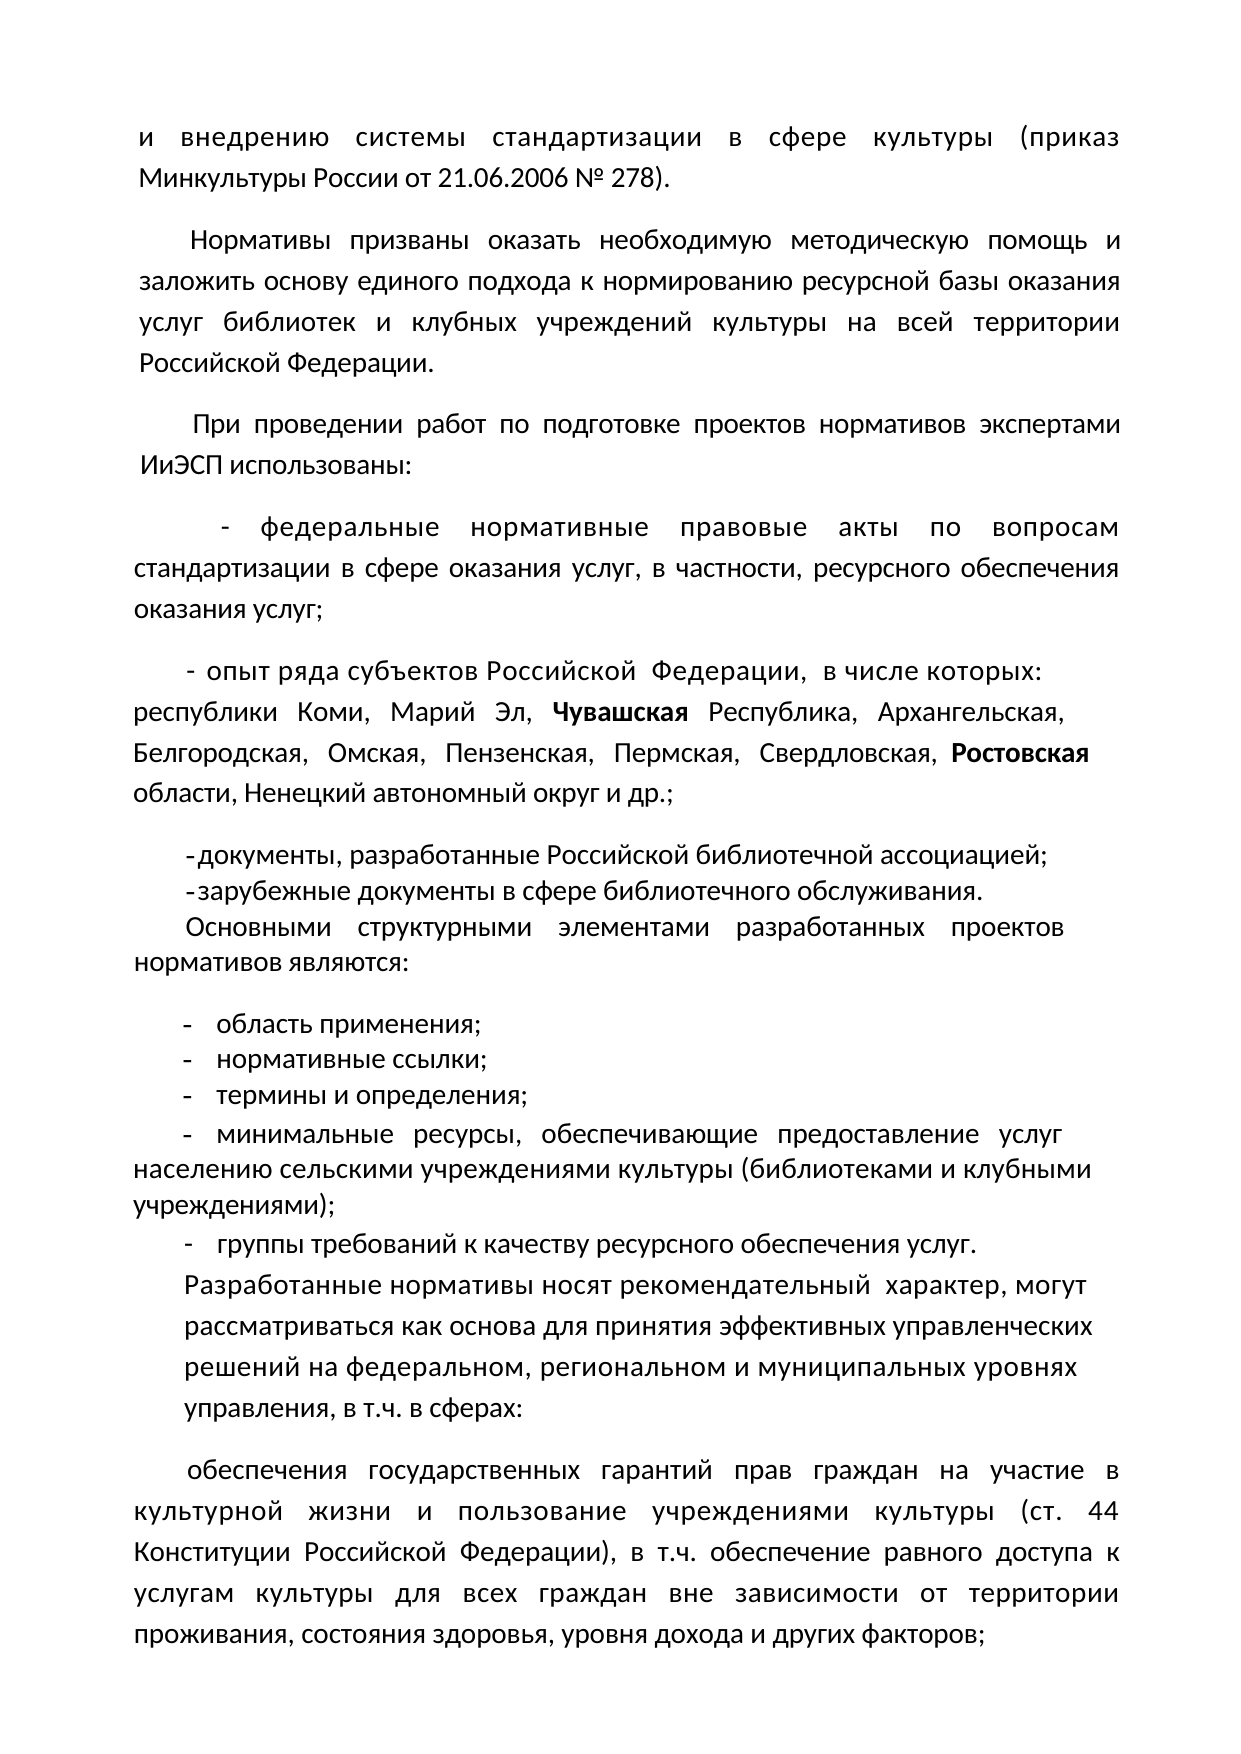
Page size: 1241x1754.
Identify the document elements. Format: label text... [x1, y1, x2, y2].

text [138, 118, 1121, 195]
list зарубежные документы в сфере библиотечного обслуживания. Основными структурными элементами разработанных проектов [185, 872, 1122, 943]
list область применения; [182, 1005, 1122, 1041]
text - федеральные нормативные правовые акты по вопросам стандартизации в сфере оказания услуг, в частности, ресурсного обеспечения оказания услуг; [134, 508, 1120, 626]
list минимальные ресурсы, обеспечивающие предоставление услуг населению сельскими учреждениями культуры (библиотеками и клубными учреждениями); [133, 1115, 1122, 1222]
text нормативов являются: [134, 943, 1122, 979]
text Нормативы призваны оказать необходимую методическую помощь и заложить основу единого подхода к нормированию ресурсной базы оказания услуг библиотек и клубных учреждений культуры на всей территории Российской Федерации. [139, 221, 1122, 379]
text - группы требований к качеству ресурсного обеспечения услуг. Разработанные нормативы носят рекомендательный характер, могут рассматриваться как основа для принятия эффективных управленческих решений на федеральном, региональном и муниципальных уровнях управления, в т.ч. в сферах: [184, 1226, 1122, 1425]
text обеспечения государственных гарантий прав граждан на участие в культурной жизни и пользование учреждениями культуры (ст. 44 Конституции Российской Федерации), в т.ч. обеспечение равного доступа к услугам культуры для всех граждан вне зависимости от территории проживания, состояния здоровья, уровня дохода и других факторов; [134, 1451, 1120, 1650]
list термины и определения; [182, 1076, 1122, 1112]
text При проведении работ по подготовке проектов нормативов экспертами ИиЭСП использованы: [140, 405, 1122, 482]
list нормативные ссылки; [182, 1041, 1122, 1076]
text - опыт ряда субъектов Российской Федерации, в числе которых: республики Коми, Марий Эл, Чувашская Республика, Архангельская, Белгородская, Омская, Пензенская, Пермская, Свердловская, Ростовская области, Ненецкий автономный округ и др.; [133, 652, 1122, 810]
list документы, разработанные Российской библиотечной ассоциацией; [185, 836, 1122, 872]
